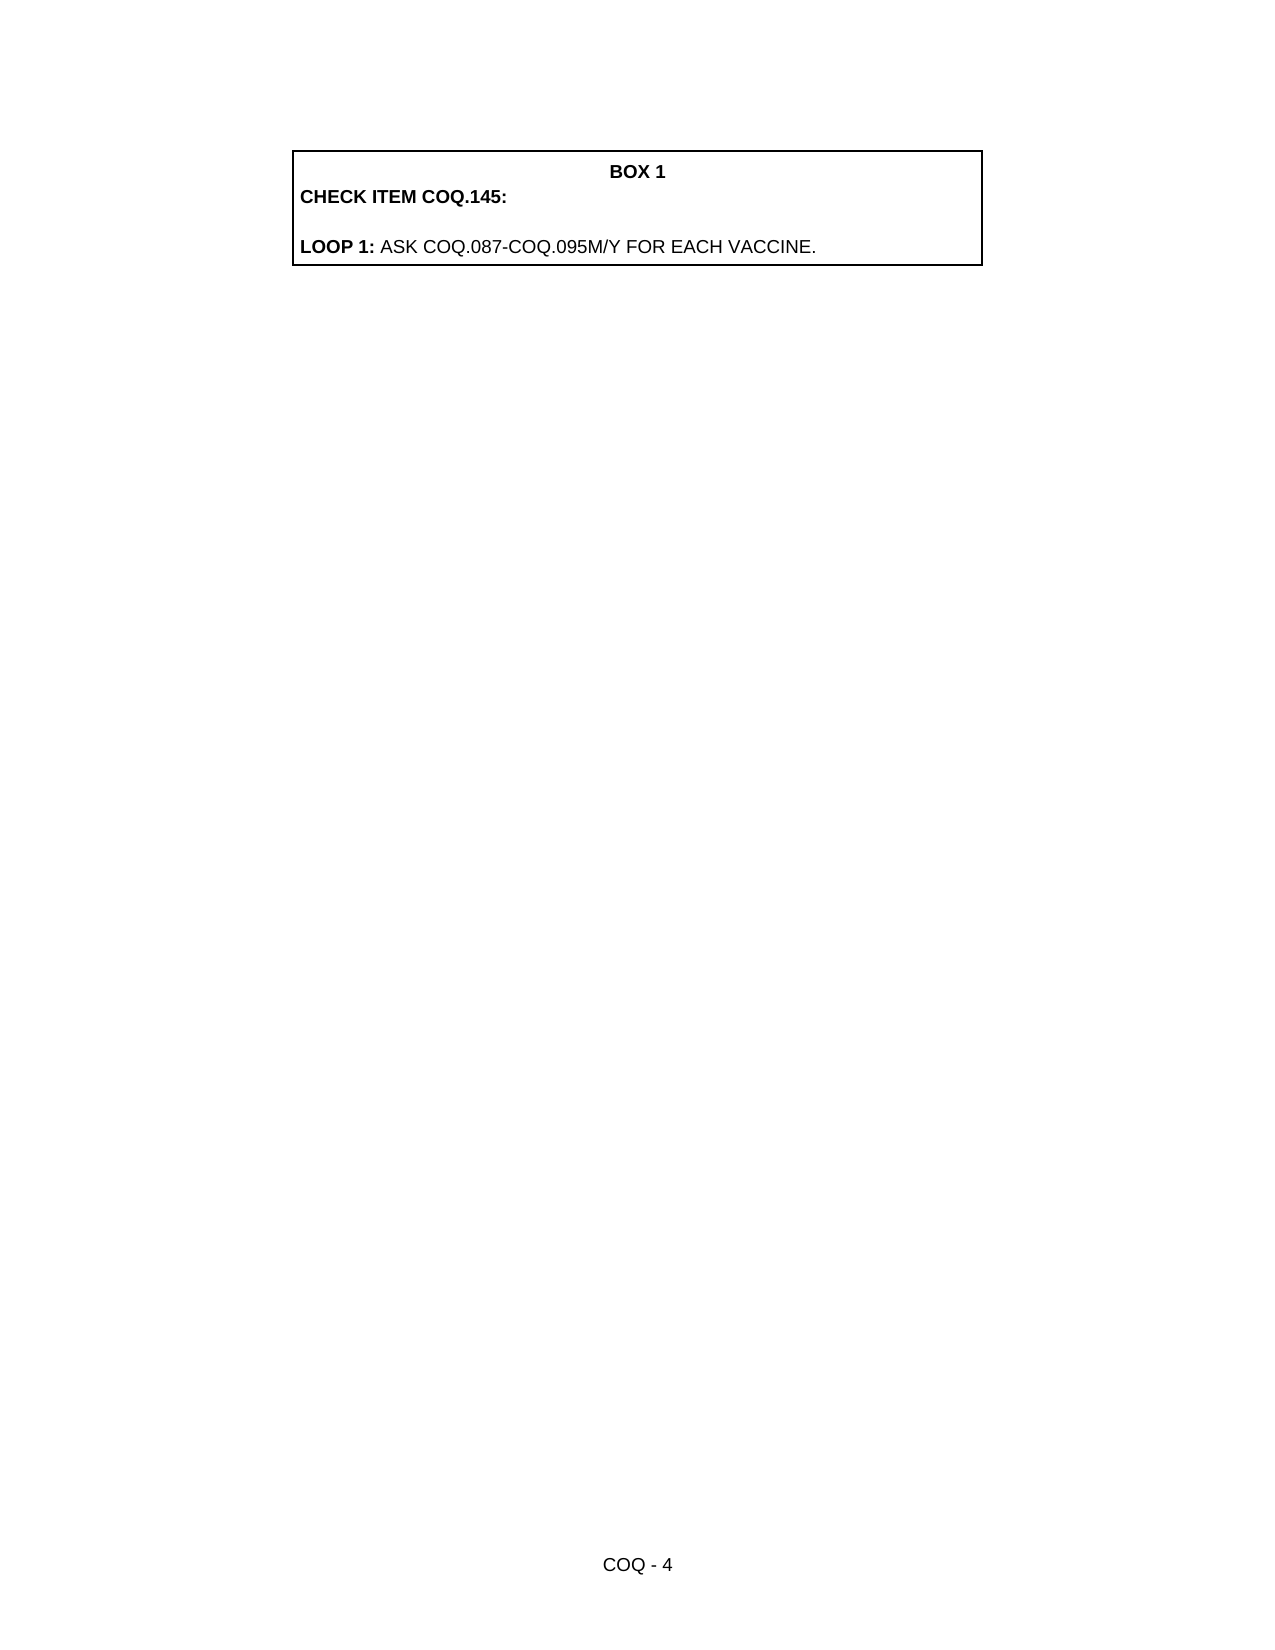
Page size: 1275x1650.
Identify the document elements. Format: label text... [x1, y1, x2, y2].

text BOX 1 [294, 152, 981, 175]
text CHECK ITEM COQ.145: [294, 175, 981, 208]
text LOOP 1: ASK COQ.087-COQ.095M/Y FOR EACH VACCINE. [294, 225, 981, 264]
